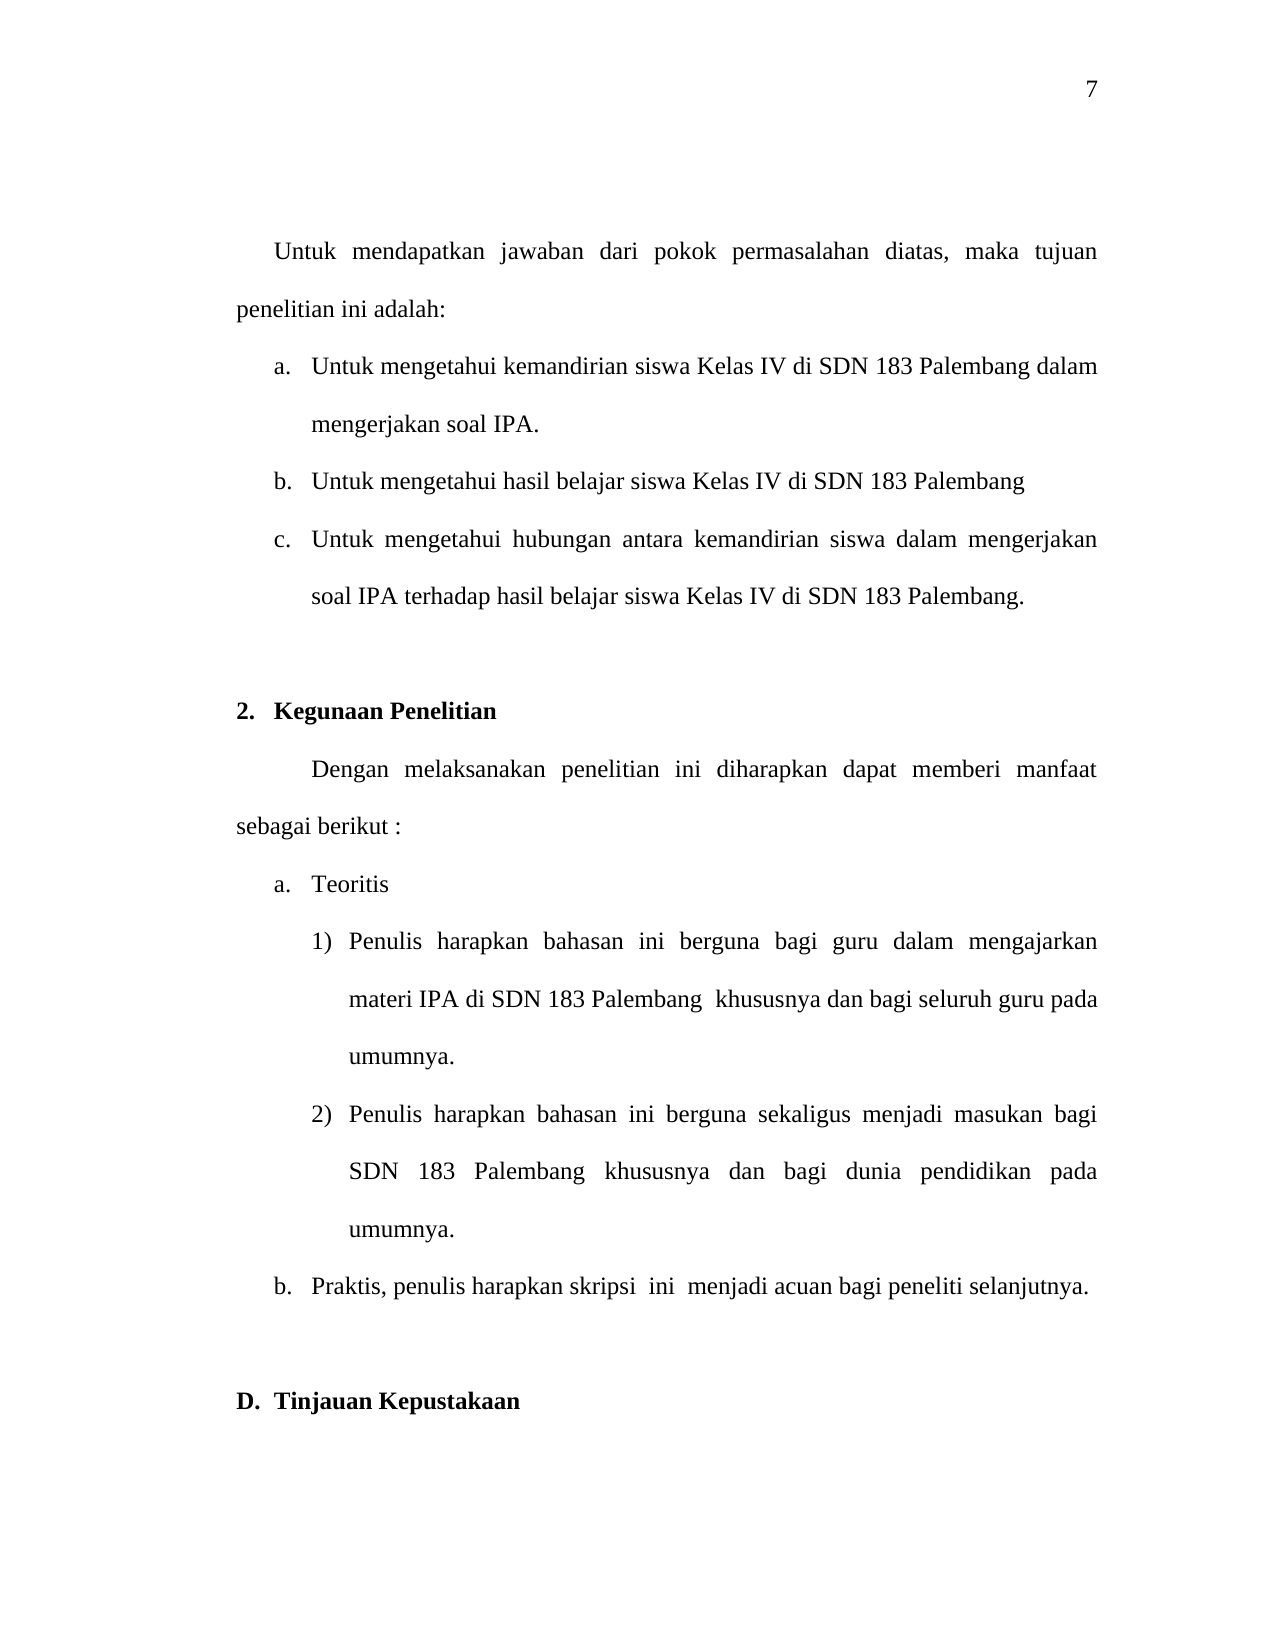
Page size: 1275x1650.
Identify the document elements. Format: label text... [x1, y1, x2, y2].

list Tinjauan Kepustakaan [236, 1386, 1098, 1415]
list Untuk mengetahui hubungan antara kemandirian siswa dalam mengerjakan soal IPA terhadap hasil belajar siswa Kelas IV di SDN 183 Palembang. [274, 524, 1098, 610]
list Penulis harapkan bahasan ini berguna sekaligus menjadi masukan bagi SDN 183 Palembang khususnya dan bagi dunia pendidikan pada umumnya. [311, 1099, 1098, 1242]
list Untuk mengetahui kemandirian siswa Kelas IV di SDN 183 Palembang dalam mengerjakan soal IPA. [274, 351, 1098, 437]
text Dengan melaksanakan penelitian ini diharapkan dapat memberi manfaat sebagai berikut : [236, 754, 1098, 840]
list Kegunaan Penelitian [236, 696, 1098, 725]
list Penulis harapkan bahasan ini berguna bagi guru dalam mengajarkan materi IPA di SDN 183 Palembang khususnya dan bagi seluruh guru pada umumnya. [311, 926, 1098, 1070]
list Teoritis [274, 869, 1098, 897]
list Untuk mengetahui hasil belajar siswa Kelas IV di SDN 183 Palembang [274, 466, 1098, 495]
list Praktis, penulis harapkan skripsi ini menjadi acuan bagi peneliti selanjutnya. [274, 1271, 1098, 1300]
text Untuk mendapatkan jawaban dari pokok permasalahan diatas, maka tujuan penelitian ini adalah: [236, 236, 1098, 322]
